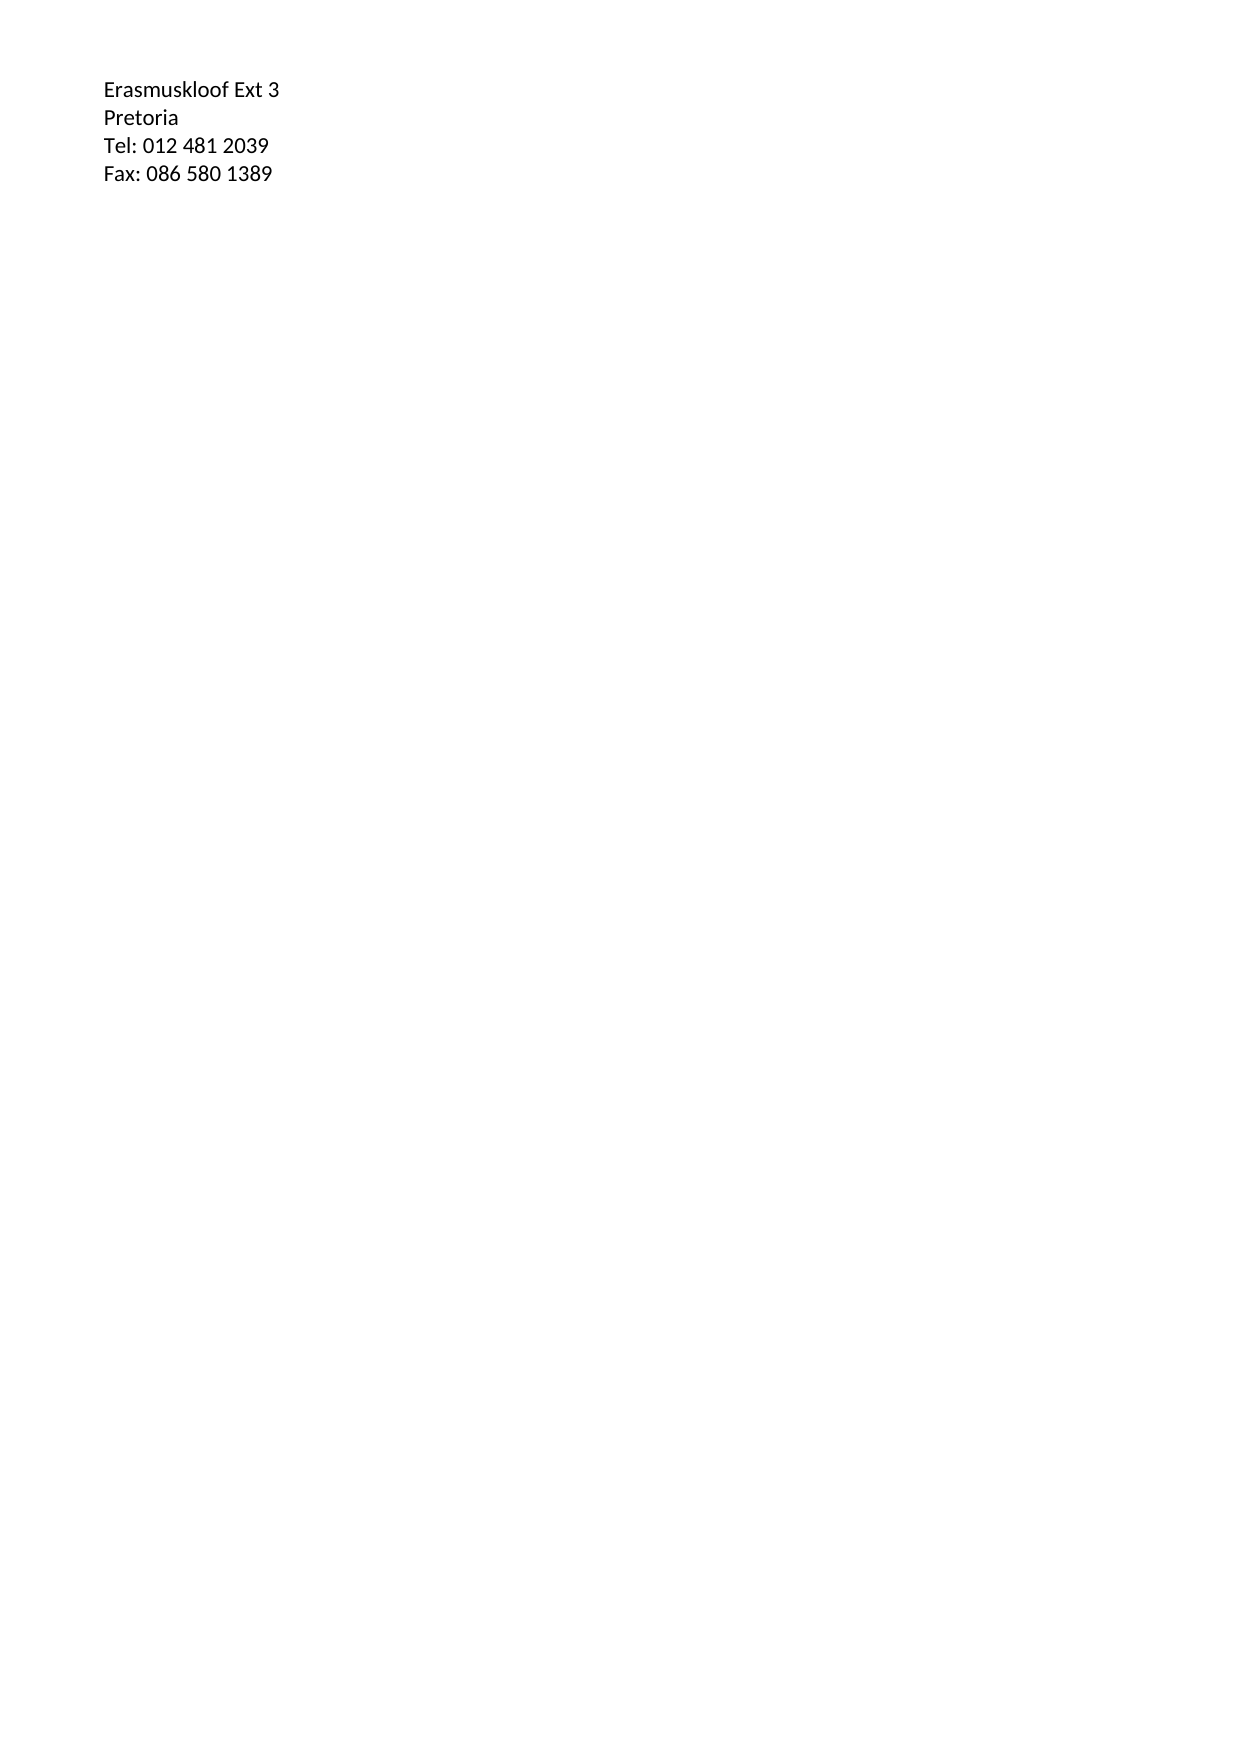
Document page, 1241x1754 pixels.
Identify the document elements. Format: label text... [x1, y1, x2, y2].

text Fax: 086 580 1389 [103, 159, 1137, 187]
text Tel: 012 481 2039 [103, 131, 1137, 159]
text Erasmuskloof Ext 3 [103, 75, 1137, 103]
text Pretoria [103, 103, 1137, 131]
